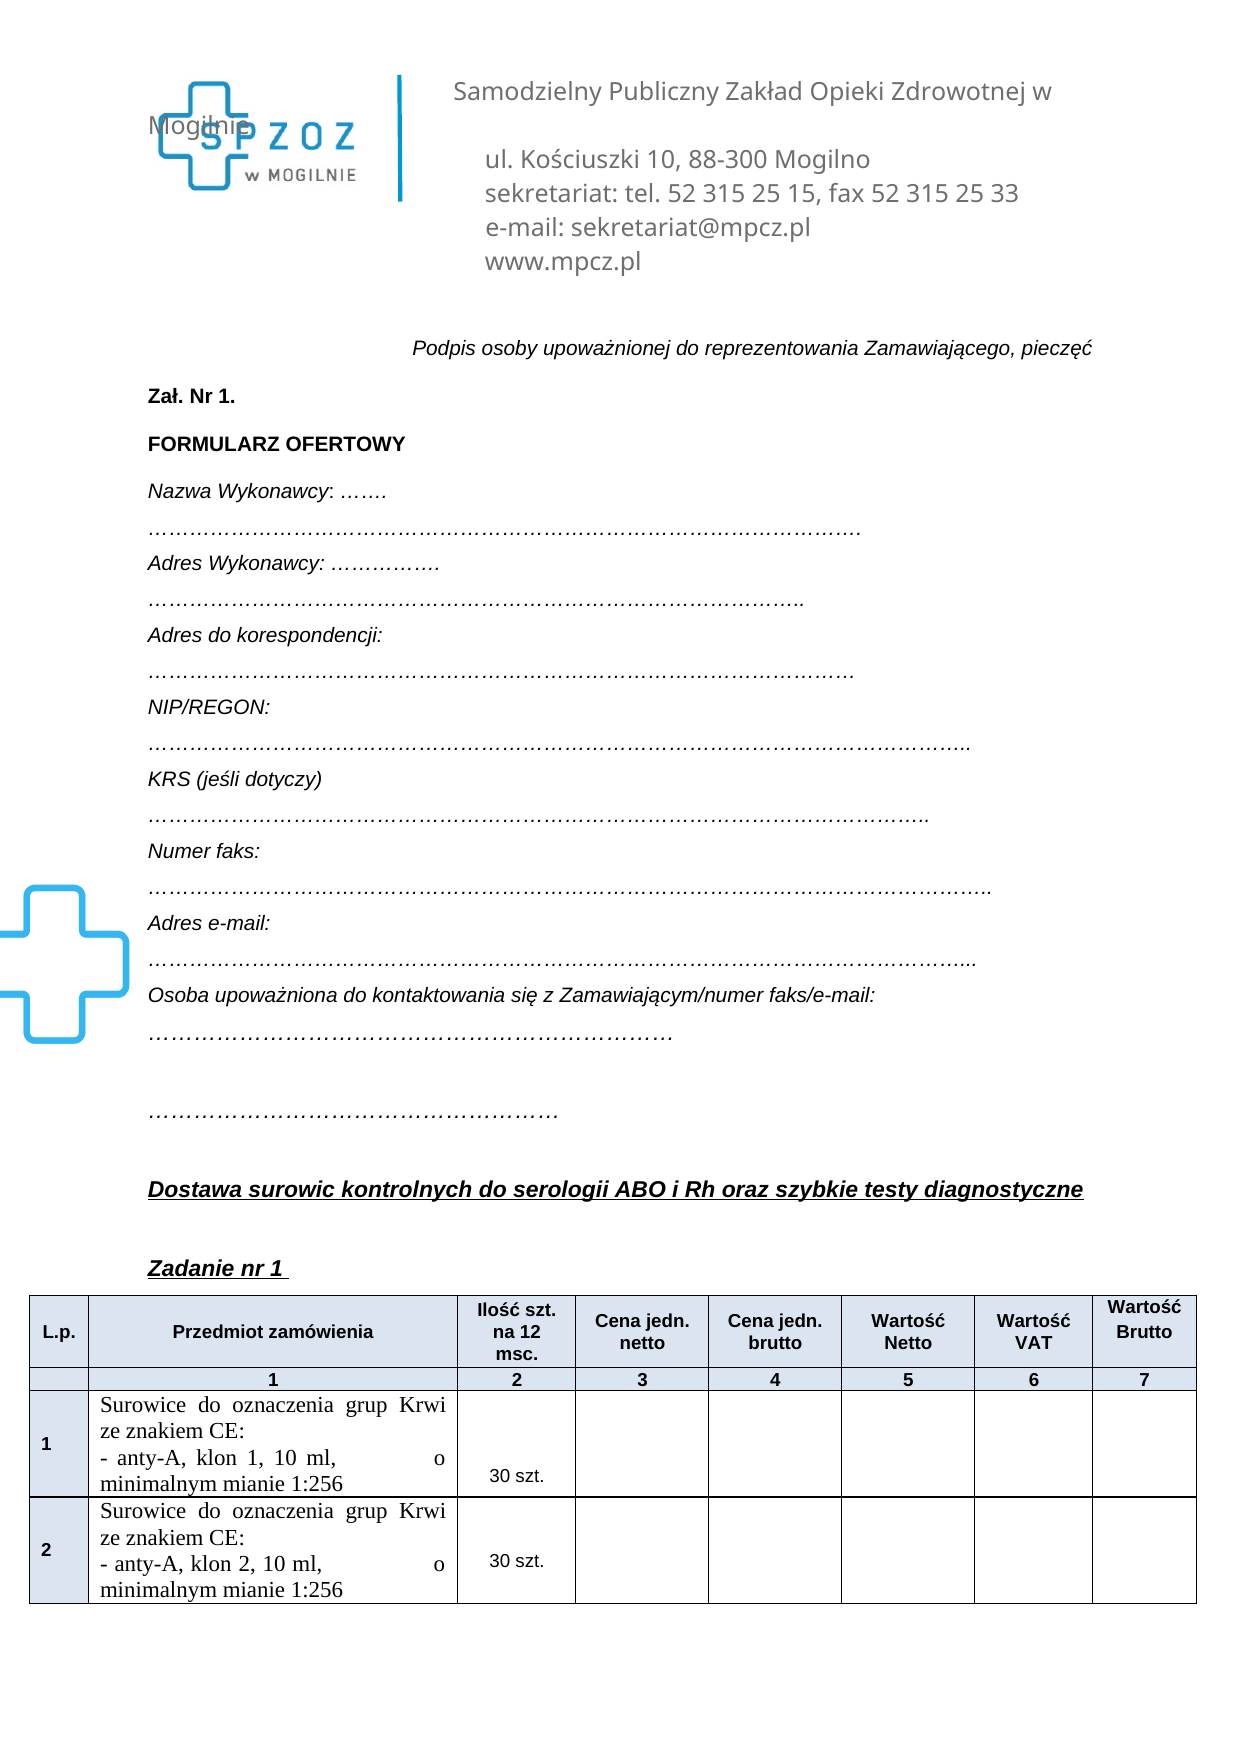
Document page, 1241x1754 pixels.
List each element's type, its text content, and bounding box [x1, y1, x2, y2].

text Zał. Nr 1. [148, 383, 1093, 407]
table_cell 6 [975, 1368, 1092, 1390]
table_cell 30 szt. [458, 1498, 575, 1603]
table_cell 2 [30, 1498, 88, 1603]
text Zadanie nr 1 [148, 1255, 1093, 1282]
text FORMULARZ OFERTOWY [148, 431, 1093, 455]
text NIP/REGON: ……………………………………………………………………………………………………….. [148, 695, 1093, 755]
table_cell 30 szt. [458, 1391, 575, 1496]
table_header L.p. [30, 1296, 88, 1367]
table_cell Surowice do oznaczenia grup Krwi ze znakiem CE: - anty-A, klon 2, 10 ml, o minimalnym mianie 1:256 [89, 1498, 457, 1603]
table_cell Surowice do oznaczenia grup Krwi ze znakiem CE: - anty-A, klon 1, 10 ml, o minimalnym mianie 1:256 [89, 1391, 457, 1496]
table_cell [576, 1391, 708, 1496]
table_cell [1093, 1498, 1196, 1603]
table_cell [1093, 1391, 1196, 1496]
table_cell 1 [89, 1368, 457, 1390]
text Nazwa Wykonawcy: …….…………………………………………………………………………………………. [148, 479, 1093, 539]
text Adres Wykonawcy: …………….………………………………………………………………………………….. [148, 551, 1093, 611]
table_header Cena jedn. brutto [709, 1296, 841, 1367]
text …………………………………………………………… [148, 1018, 1093, 1045]
table_cell 5 [842, 1368, 974, 1390]
text Podpis osoby upoważnionej do reprezentowania Zamawiającego, pieczęć [148, 336, 1093, 359]
table_cell [842, 1391, 974, 1496]
table_cell [576, 1498, 708, 1603]
table_cell [30, 1368, 88, 1390]
table_cell [842, 1498, 974, 1603]
table_cell 4 [709, 1368, 841, 1390]
text Osoba upoważniona do kontaktowania się z Zamawiającym/numer faks/e-mail: [148, 982, 1093, 1006]
table_header Przedmiot zamówienia [89, 1296, 457, 1367]
table_header Wartość VAT [975, 1296, 1092, 1367]
table_cell [975, 1391, 1092, 1496]
table_header Wartość Brutto [1093, 1296, 1196, 1367]
text ……………………………………………… [148, 1097, 1093, 1124]
table_cell 2 [458, 1368, 575, 1390]
table_cell [709, 1498, 841, 1603]
picture [95, 44, 385, 221]
text KRS (jeśli dotyczy)………………………………………………………………………………………………….. [148, 767, 1093, 827]
text Dostawa surowic kontrolnych do serologii ABO i Rh oraz szybkie testy diagnostyczne [148, 1176, 1093, 1203]
table_header Cena jedn. netto [576, 1296, 708, 1367]
table_cell 1 [30, 1391, 88, 1496]
picture [0, 873, 141, 1055]
table_cell [975, 1498, 1092, 1603]
text Adres do korespondencji: ………………………………………………………………………………………… [148, 623, 1093, 683]
table_cell 7 [1093, 1368, 1196, 1390]
table_header Wartość Netto [842, 1296, 974, 1367]
table_header Ilość szt. na 12 msc. [458, 1296, 575, 1367]
table_cell 3 [576, 1368, 708, 1390]
text Adres e-mail: ………………………………………………………………………………………………………... [148, 911, 1093, 971]
text Numer faks: ………………………………………………………………………………………………………….. [148, 839, 1093, 899]
table_cell [709, 1391, 841, 1496]
